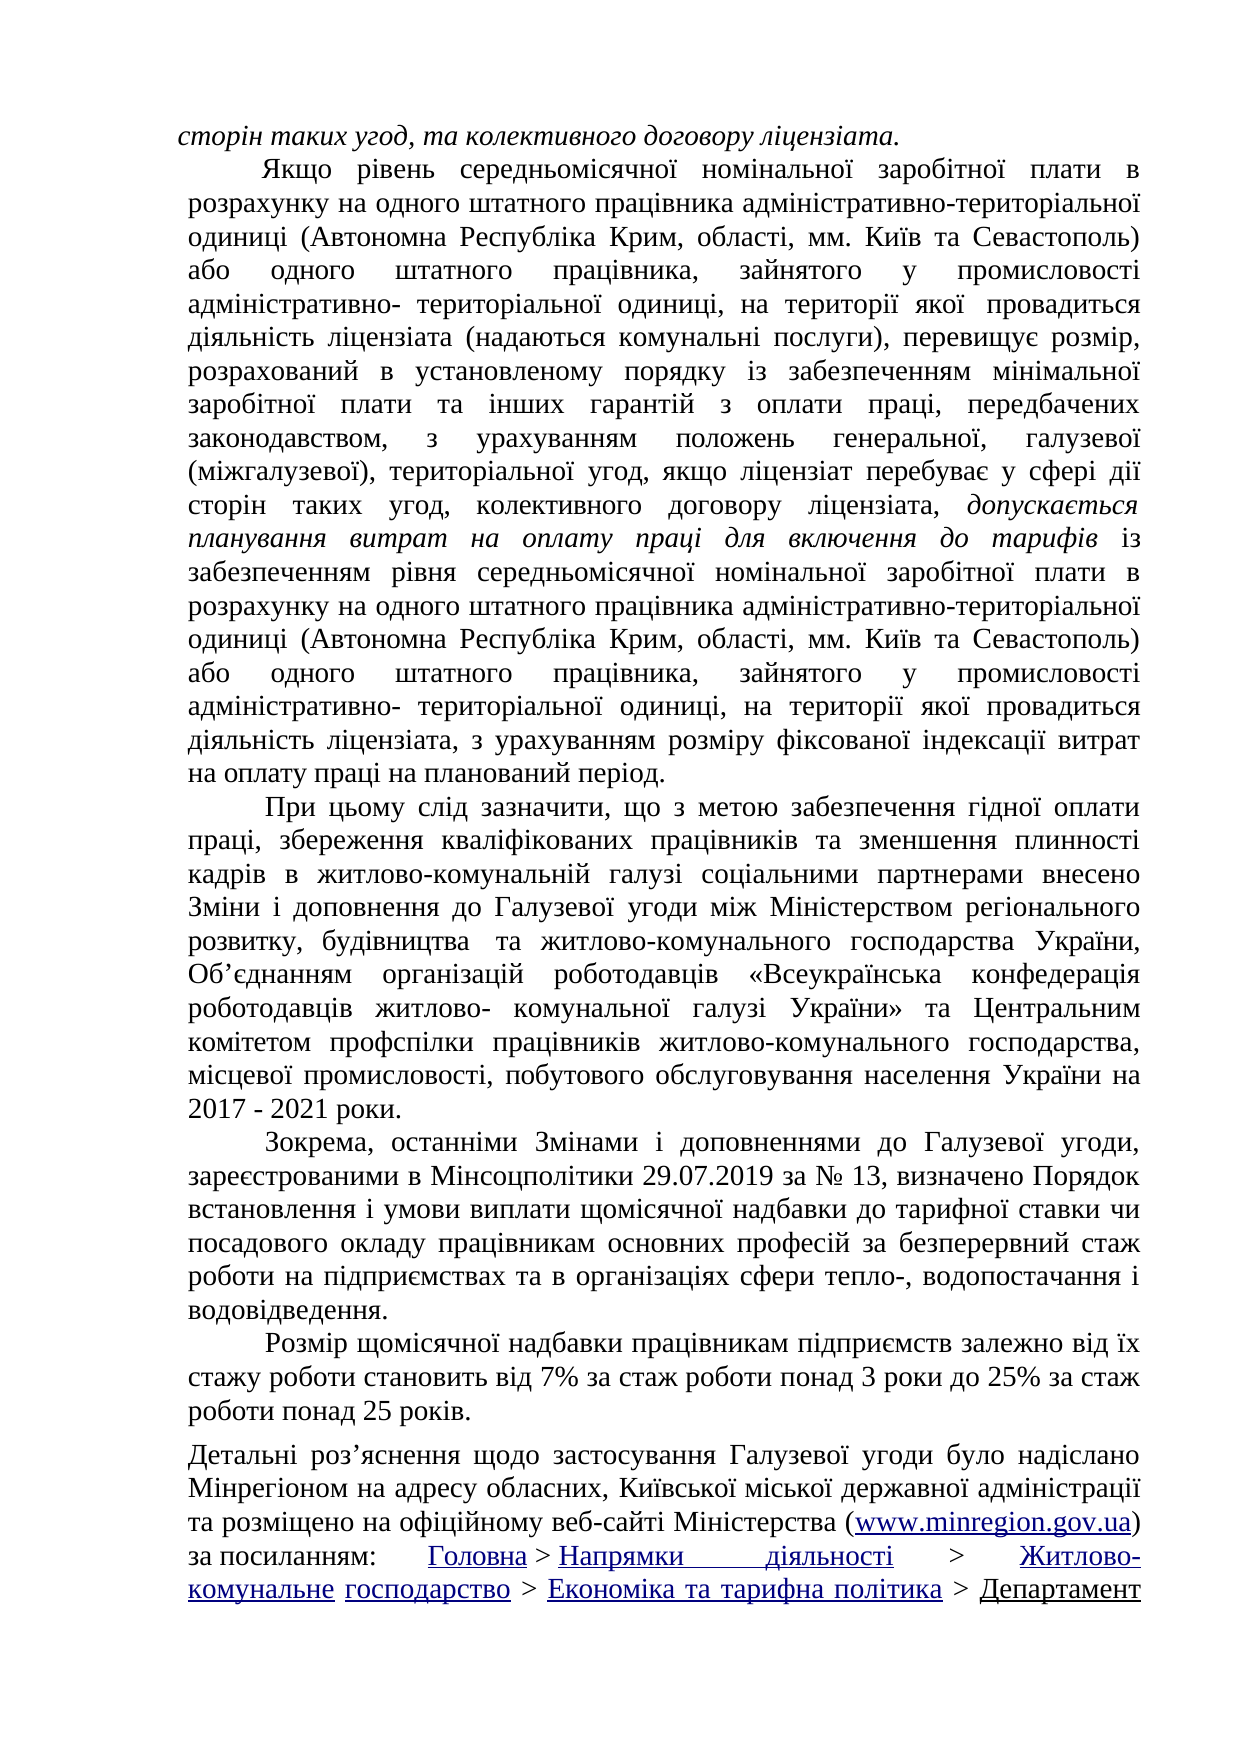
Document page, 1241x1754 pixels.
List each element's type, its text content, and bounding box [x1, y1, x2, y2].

text При цьому слід зазначити, що з метою забезпечення гідної оплати праці, збереження кваліфікованих працівників та зменшення плинності кадрів в житлово-комунальній галузі соціальними партнерами внесено Зміни і доповнення до Галузевої угоди між Міністерством регіонального розвитку, будівництва та житлово-комунального господарства України, Об’єднанням організацій роботодавців «Всеукраїнська конфедерація роботодавців житлово- комунальної галузі України» та Центральним комітетом профспілки працівників житлово-комунального господарства, місцевої промисловості, побутового обслуговування населення України на 2017 - 2021 роки. [188, 789, 1141, 1124]
text Розмір щомісячної надбавки працівникам підприємств залежно від їх стажу роботи становить від 7% за стаж роботи понад 3 роки до 25% за стаж роботи понад 25 років. [188, 1326, 1141, 1426]
text Якщо рівень середньомісячної номінальної заробітної плати в розрахунку на одного штатного працівника адміністративно-територіальної одиниці (Автономна Республіка Крим, області, мм. Київ та Севастополь) або одного штатного працівника, зайнятого у промисловості адміністративно- територіальної одиниці, на території якої провадиться діяльність ліцензіата (надаються комунальні послуги), перевищує розмір, розрахований в установленому порядку із забезпеченням мінімальної заробітної плати та інших гарантій з оплати праці, передбачених законодавством, з урахуванням положень генеральної, галузевої (міжгалузевої), територіальної угод, якщо ліцензіат перебуває у сфері дії сторін таких угод, колективного договору ліцензіата, допускається планування витрат на оплату праці для включення до тарифів із забезпеченням рівня середньомісячної номінальної заробітної плати в розрахунку на одного штатного працівника адміністративно-територіальної одиниці (Автономна Республіка Крим, області, мм. Київ та Севастополь) або одного штатного працівника, зайнятого у промисловості адміністративно- територіальної одиниці, на території якої провадиться діяльність ліцензіата, з урахуванням розміру фіксованої індексації витрат на оплату праці на планований період. [188, 152, 1141, 789]
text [188, 1437, 1141, 1605]
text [177, 118, 1141, 152]
text Зокрема, останніми Змінами і доповненнями до Галузевої угоди, зареєстрованими в Мінсоцполітики 29.07.2019 за № 13, визначено Порядок встановлення і умови виплати щомісячної надбавки до тарифної ставки чи посадового окладу працівникам основних професій за безперервний стаж роботи на підприємствах та в організаціях сфери тепло-, водопостачання і водовідведення. [188, 1124, 1141, 1326]
